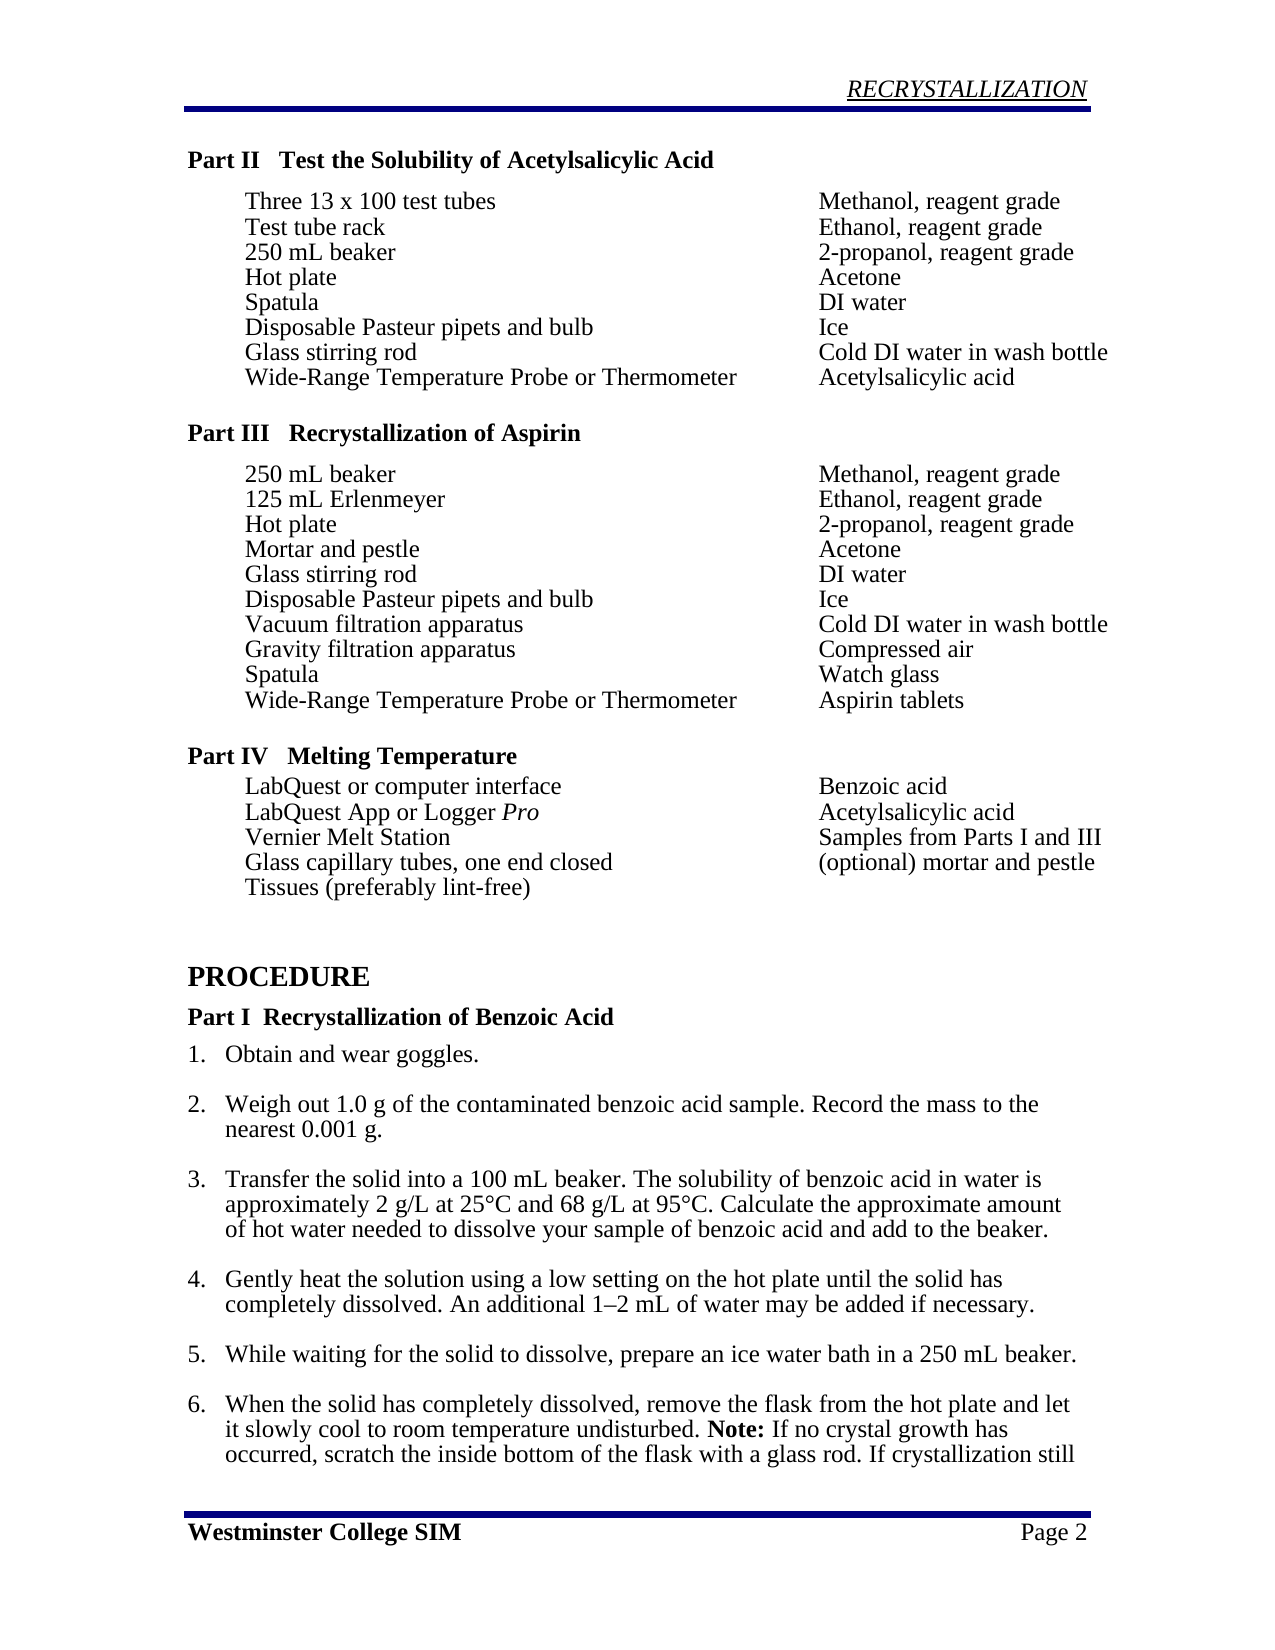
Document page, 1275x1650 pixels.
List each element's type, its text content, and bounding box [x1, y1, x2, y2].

table_cell Spatula [221, 663, 778, 688]
table_cell Acetone [779, 265, 1132, 290]
table_cell Compressed air [779, 638, 1132, 663]
list Transfer the solid into a 100 mL beaker. The solubility of benzoic acid in water is approximately 2 g/L at 25°C and 68 g/L at 95°C. Calculate the approximate amount of hot water needed to dissolve your sample of benzoic acid and add to the beaker. [187, 1167, 1064, 1242]
table_cell Vacuum filtration apparatus [221, 613, 778, 638]
table_cell Glass capillary tubes, one end closed [221, 851, 716, 876]
list While waiting for the solid to dissolve, prepare an ice water bath in a 250 mL beaker. [187, 1339, 1144, 1368]
table_cell Ethanol, reagent grade [779, 215, 1132, 240]
table_cell Acetylsalicylic acid [716, 801, 1126, 826]
table_cell (optional) mortar and pestle [716, 851, 1126, 876]
table_cell Tissues (preferably lint-free) [221, 876, 1126, 907]
table_cell Spatula [221, 290, 778, 315]
list Weigh out 1.0 g of the contaminated benzoic acid sample. Record the mass to the nearest 0.001 g. [187, 1092, 1040, 1142]
table_cell Wide-Range Temperature Probe or Thermometer [221, 365, 778, 396]
table_cell Cold DI water in wash bottle [779, 613, 1132, 638]
list Gently heat the solution using a low setting on the hot plate until the solid has completely dissolved. An additional 1–2 mL of water may be added if necessary. [187, 1267, 1036, 1317]
table_cell Acetylsalicylic acid [779, 365, 1132, 396]
list Obtain and wear goggles. [187, 1039, 1144, 1068]
text PROCEDURE [187, 959, 1144, 992]
table_cell 250 mL beaker [221, 240, 778, 265]
table_cell Glass stirring rod [221, 563, 778, 588]
text Part III Recrystallization of Aspirin [187, 418, 1144, 447]
table_cell Test tube rack [221, 215, 778, 240]
table_cell Hot plate [221, 513, 778, 538]
table_cell Ethanol, reagent grade [779, 488, 1132, 513]
table_cell 2-propanol, reagent grade [779, 240, 1132, 265]
table_cell Disposable Pasteur pipets and bulb [221, 315, 778, 340]
subtitle Part II Test the Solubility of Acetylsalicylic Acid [187, 145, 1144, 173]
table_cell Hot plate [221, 265, 778, 290]
text Part I Recrystallization of Benzoic Acid [187, 1002, 1144, 1031]
table_header Three 13 x 100 test tubes [221, 184, 778, 215]
table_cell Cold DI water in wash bottle [779, 340, 1132, 365]
table_cell DI water [779, 290, 1132, 315]
table_header 250 mL beaker [221, 457, 778, 488]
table_cell Ice [779, 588, 1132, 613]
table_cell Samples from Parts I and III [716, 826, 1126, 851]
table_cell 2-propanol, reagent grade [779, 513, 1132, 538]
table_cell Gravity filtration apparatus [221, 638, 778, 663]
table_cell Wide-Range Temperature Probe or Thermometer [221, 688, 778, 719]
table_header Methanol, reagent grade [779, 457, 1132, 488]
table_header Methanol, reagent grade [779, 184, 1132, 215]
table_cell LabQuest App or Logger Pro [221, 801, 716, 826]
table_cell DI water [779, 563, 1132, 588]
table_cell Disposable Pasteur pipets and bulb [221, 588, 778, 613]
table_cell 125 mL Erlenmeyer [221, 488, 778, 513]
table_cell Vernier Melt Station [221, 826, 716, 851]
table_cell Ice [779, 315, 1132, 340]
table_cell Acetone [779, 538, 1132, 563]
table_header Benzoic acid [716, 770, 1126, 801]
table_cell Watch glass [779, 663, 1132, 688]
table_cell Mortar and pestle [221, 538, 778, 563]
list When the solid has completely dissolved, remove the flask from the hot plate and let it slowly cool to room temperature undisturbed. Note: If no crystal growth has occurred, scratch the inside bottom of the flask with a glass rod. If crystallization still [187, 1393, 1079, 1468]
table_header LabQuest or computer interface [221, 770, 716, 801]
table_cell Aspirin tablets [779, 688, 1132, 719]
text Part IV Melting Temperature [187, 741, 1144, 769]
table_cell Glass stirring rod [221, 340, 778, 365]
